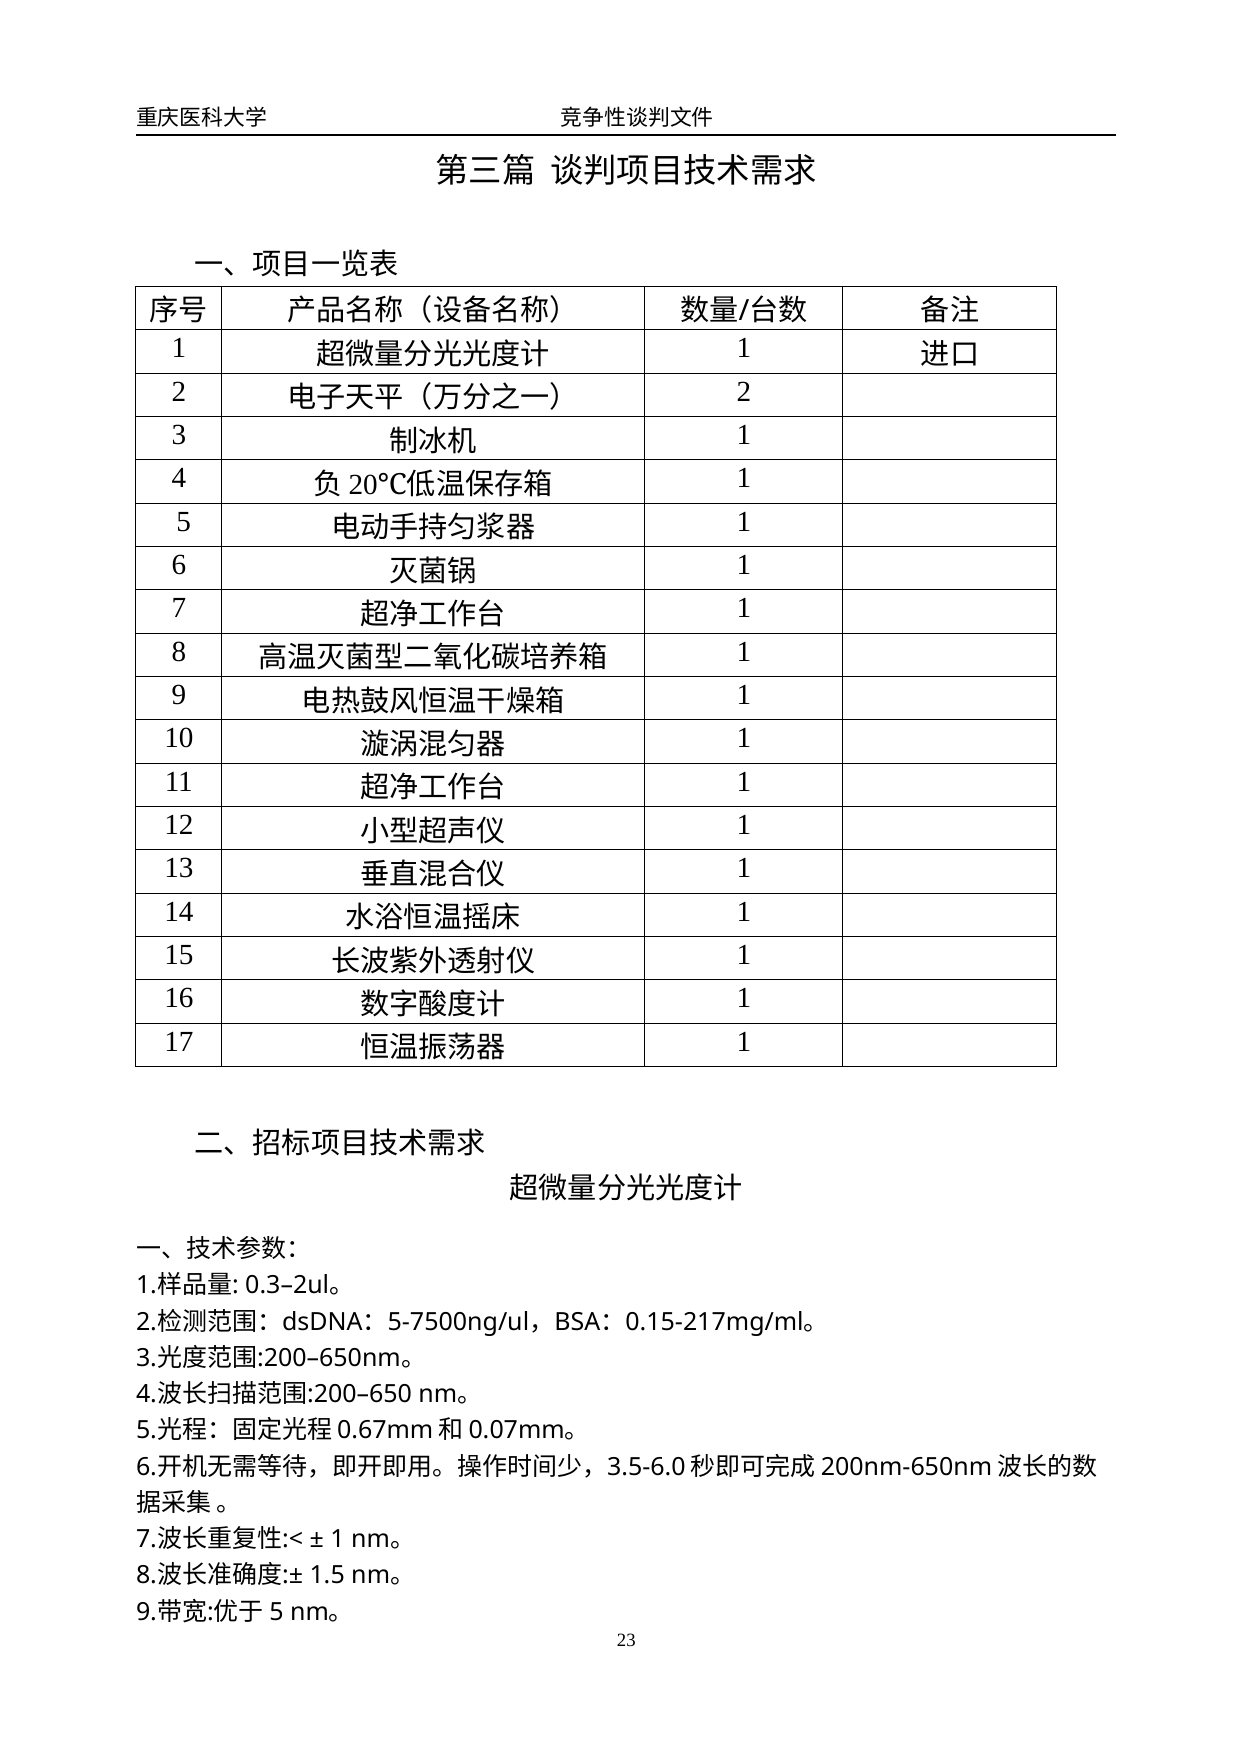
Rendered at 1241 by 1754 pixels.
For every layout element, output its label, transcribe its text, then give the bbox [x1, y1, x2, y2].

table_cell [843, 850, 1056, 893]
text 超微量分光光度计 [136, 1165, 1116, 1207]
table_cell 水浴恒温摇床 [222, 894, 644, 936]
table_cell 电子天平（万分之一） [222, 374, 644, 416]
table_cell 8 [136, 634, 221, 676]
table_cell 1 [645, 590, 842, 633]
table_cell 2 [136, 374, 221, 416]
table_cell 1 [645, 547, 842, 589]
table_cell 1 [136, 330, 221, 373]
table_cell 13 [136, 850, 221, 893]
table_cell 长波紫外透射仪 [222, 937, 644, 979]
table_cell 超净工作台 [222, 590, 644, 633]
table_cell 12 [136, 807, 221, 849]
table_cell 5 [136, 504, 221, 546]
table_cell 7 [136, 590, 221, 633]
table_cell 1 [645, 980, 842, 1023]
table_cell 1 [645, 850, 842, 893]
subtitle 一、项目一览表 [136, 228, 1116, 286]
text 9.带宽:优于 5 nm。 [136, 1591, 1116, 1627]
table_cell 11 [136, 764, 221, 806]
table_cell 电动手持匀浆器 [222, 504, 644, 546]
table_cell 漩涡混匀器 [222, 720, 644, 763]
table_cell 负20℃低温保存箱 [222, 460, 644, 503]
table_cell [843, 634, 1056, 676]
table_cell 1 [645, 807, 842, 849]
table_cell [843, 980, 1056, 1023]
table_cell [843, 374, 1056, 416]
table_cell 4 [136, 460, 221, 503]
table_cell 数字酸度计 [222, 980, 644, 1023]
table_cell 1 [645, 504, 842, 546]
table_cell 9 [136, 677, 221, 719]
table_cell [843, 460, 1056, 503]
table_cell 超净工作台 [222, 764, 644, 806]
table_header 数量/台数 [645, 287, 842, 329]
text 5.光程：固定光程0.67mm和0.07mm。 [136, 1410, 1116, 1446]
table_cell 小型超声仪 [222, 807, 644, 849]
text 1.样品量: 0.3–2ul。 [136, 1265, 1116, 1301]
table_cell [843, 590, 1056, 633]
table_cell 1 [645, 764, 842, 806]
table_cell 1 [645, 460, 842, 503]
text 8.波长准确度:± 1.5 nm。 [136, 1555, 1116, 1591]
table_cell 2 [645, 374, 842, 416]
table_cell 1 [645, 677, 842, 719]
text 3.光度范围:200–650nm。 [136, 1337, 1116, 1373]
text 2.检测范围：dsDNA：5-7500ng/ul，BSA：0.15-217mg/ml。 [136, 1301, 1116, 1337]
table_cell 1 [645, 634, 842, 676]
table_cell [843, 764, 1056, 806]
text 6.开机无需等待，即开即用。操作时间少，3.5-6.0秒即可完成200nm-650nm波长的数据采集 。 [136, 1446, 1116, 1518]
table_cell 垂直混合仪 [222, 850, 644, 893]
table_cell [843, 417, 1056, 459]
table_cell 6 [136, 547, 221, 589]
table_cell 3 [136, 417, 221, 459]
table_cell [843, 1024, 1056, 1066]
table_cell 恒温振荡器 [222, 1024, 644, 1066]
table_cell 10 [136, 720, 221, 763]
table_header 备注 [843, 287, 1056, 329]
table_cell 1 [645, 937, 842, 979]
table_cell [843, 504, 1056, 546]
table_cell [843, 807, 1056, 849]
table_cell 超微量分光光度计 [222, 330, 644, 373]
table_cell 1 [645, 1024, 842, 1066]
table_cell 14 [136, 894, 221, 936]
text 一、技术参数： [136, 1228, 1116, 1265]
table_cell [843, 937, 1056, 979]
table_cell [843, 677, 1056, 719]
table_cell 进口 [843, 330, 1056, 373]
table_cell 1 [645, 720, 842, 763]
subtitle 第三篇 谈判项目技术需求 [136, 136, 1116, 194]
table_cell 16 [136, 980, 221, 1023]
table_cell 高温灭菌型二氧化碳培养箱 [222, 634, 644, 676]
table_cell 电热鼓风恒温干燥箱 [222, 677, 644, 719]
subtitle 二、招标项目技术需求 [194, 1067, 1116, 1165]
text 7.波长重复性:< ± 1 nm。 [136, 1518, 1116, 1555]
table_cell 1 [645, 894, 842, 936]
table_cell 17 [136, 1024, 221, 1066]
table_cell [843, 894, 1056, 936]
table_cell 15 [136, 937, 221, 979]
table_cell 1 [645, 417, 842, 459]
table_header 序号 [136, 287, 221, 329]
table_cell 1 [645, 330, 842, 373]
table_header 产品名称（设备名称） [222, 287, 644, 329]
table_cell 灭菌锅 [222, 547, 644, 589]
text 4.波长扫描范围:200–650 nm。 [136, 1373, 1116, 1410]
table_cell [843, 720, 1056, 763]
table_cell [843, 547, 1056, 589]
table_cell 制冰机 [222, 417, 644, 459]
